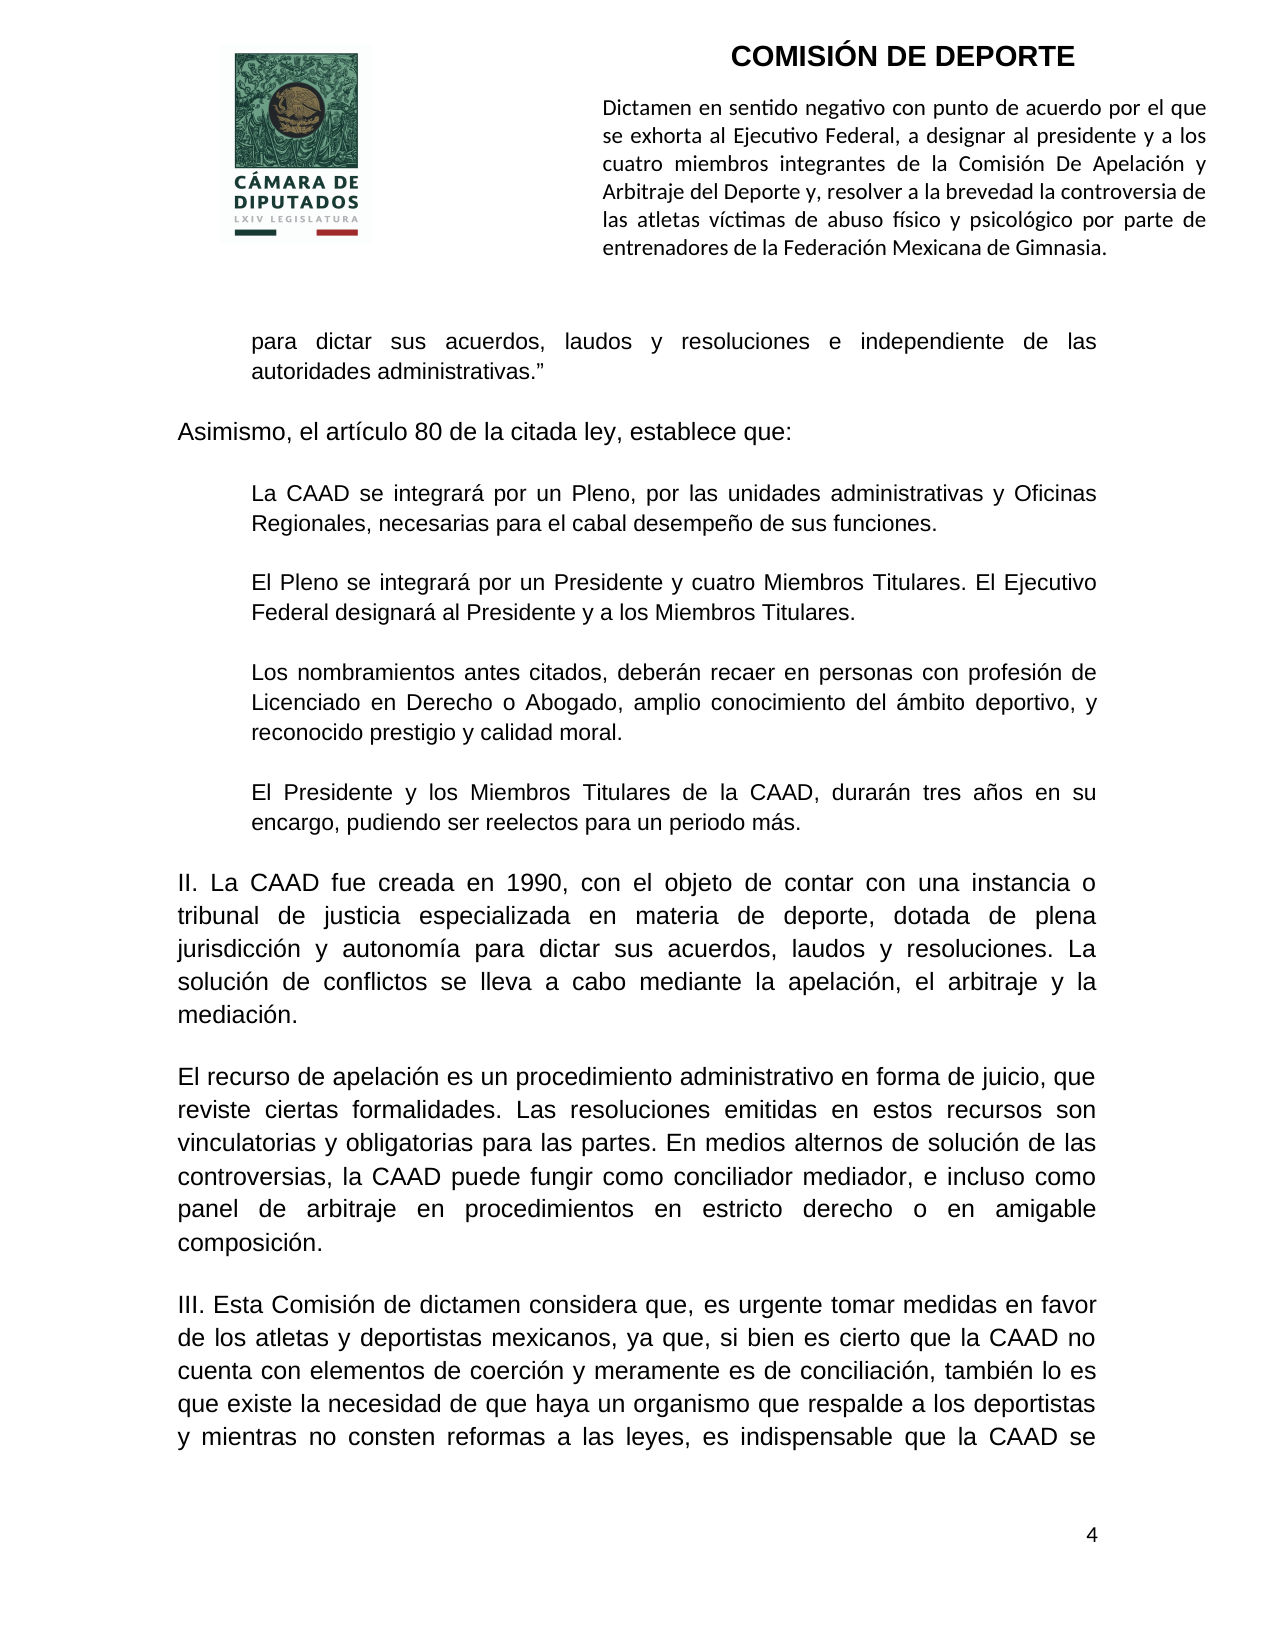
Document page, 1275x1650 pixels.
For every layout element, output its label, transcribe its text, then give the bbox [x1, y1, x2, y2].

text La CAAD se integrará por un Pleno, por las unidades administrativas y Oficinas Regionales, necesarias para el cabal desempeño de sus funciones. [251, 479, 1098, 536]
text El Presidente y los Miembros Titulares de la CAAD, durarán tres años en su encargo, pudiendo ser reelectos para un periodo más. [251, 778, 1098, 835]
text El Pleno se integrará por un Presidente y cuatro Miembros Titulares. El Ejecutivo Federal designará al Presidente y a los Miembros Titulares. [251, 569, 1098, 626]
text Asimismo, el artículo 80 de la citada ley, establece que: [177, 417, 1098, 446]
text El recurso de apelación es un procedimiento administrativo en forma de juicio, que reviste ciertas formalidades. Las resoluciones emitidas en estos recursos son vinculatorias y obligatorias para las partes. En medios alternos de solución de las controversias, la CAAD puede fungir como conciliador mediador, e incluso como panel de arbitraje en procedimientos en estricto derecho o en amigable composición. [177, 1062, 1098, 1256]
picture [218, 44, 374, 244]
text Los nombramientos antes citados, deberán recaer en personas con profesión de Licenciado en Derecho o Abogado, amplio conocimiento del ámbito deportivo, y reconocido prestigio y calidad moral. [251, 659, 1098, 746]
text II. La CAAD fue creada en 1990, con el objeto de contar con una instancia o tribunal de justicia especializada en materia de deporte, dotada de plena jurisdicción y autonomía para dictar sus acuerdos, laudos y resoluciones. La solución de conflictos se lleva a cabo mediante la apelación, el arbitraje y la mediación. [177, 868, 1098, 1029]
